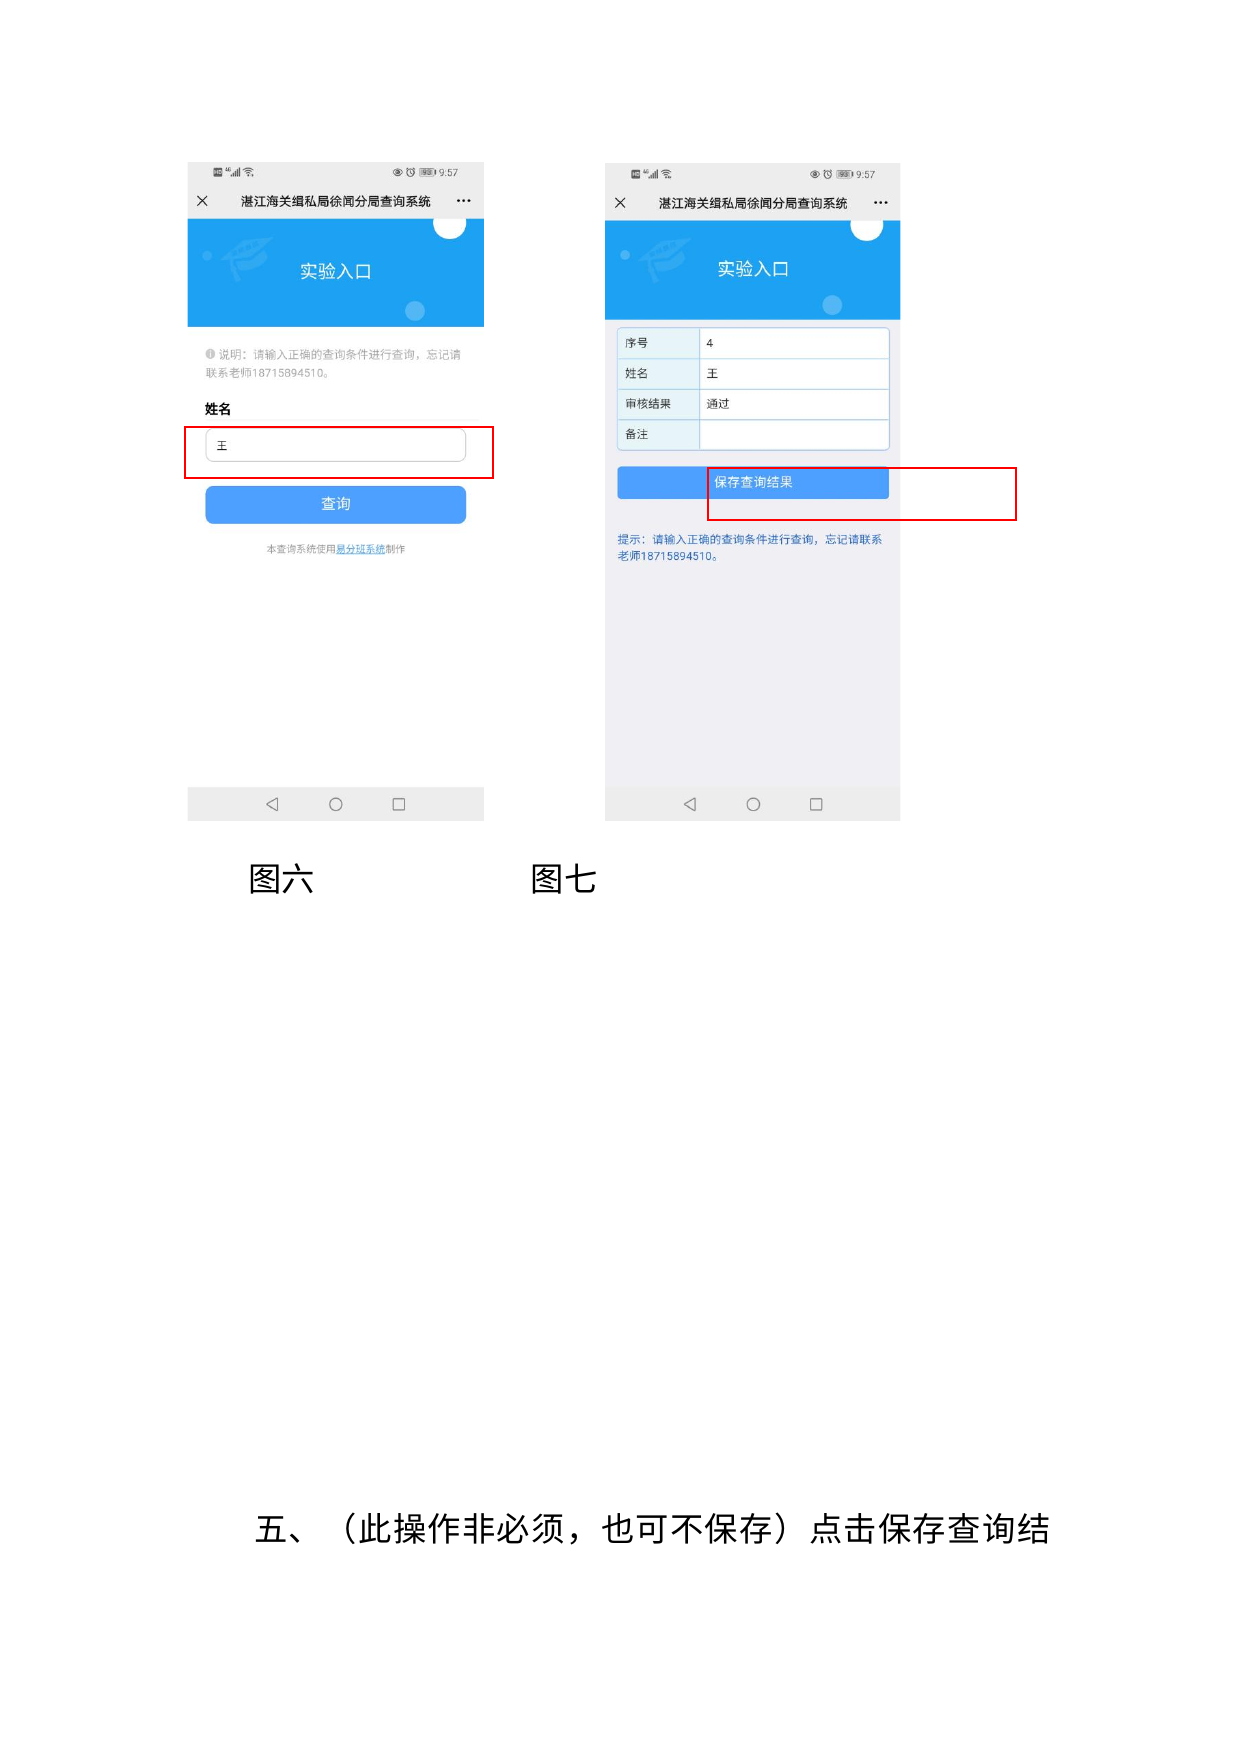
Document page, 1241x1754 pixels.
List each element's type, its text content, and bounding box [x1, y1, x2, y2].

picture [709, 469, 901, 519]
picture [187, 428, 484, 477]
picture [187, 479, 484, 821]
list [187, 1494, 1053, 1559]
list 图六 图七 [187, 844, 1053, 909]
picture [605, 163, 901, 821]
picture [187, 162, 484, 426]
